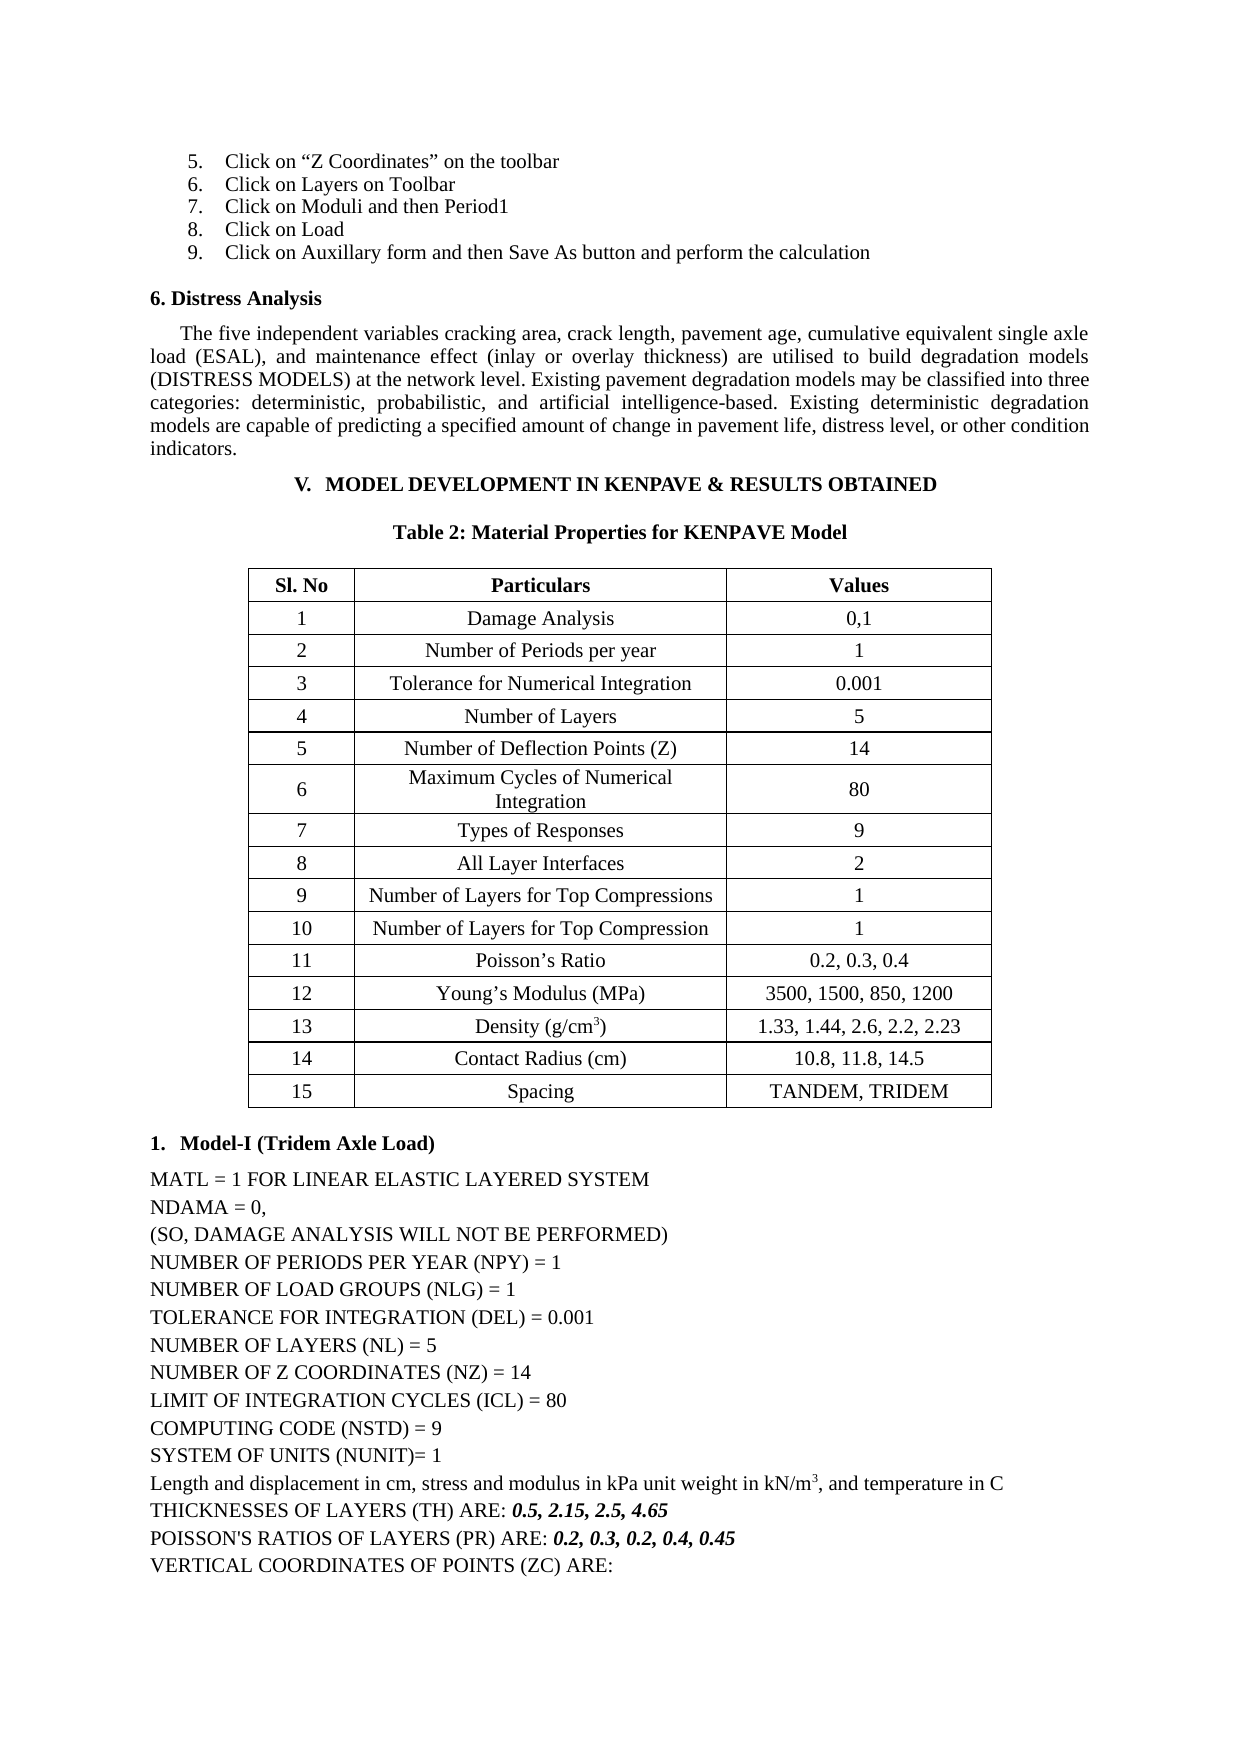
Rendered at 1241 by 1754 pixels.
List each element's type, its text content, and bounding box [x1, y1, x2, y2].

table_cell 9 [249, 879, 354, 911]
table_cell 5 [249, 733, 354, 764]
list Click on Layers on Toolbar [187, 173, 1090, 196]
list Model-I (Tridem Axle Load) [150, 1132, 1090, 1154]
table_cell All Layer Interfaces [355, 847, 726, 878]
table_cell TANDEM, TRIDEM [727, 1075, 991, 1107]
table_cell 9 [727, 814, 991, 846]
table_cell Poisson’s Ratio [355, 945, 726, 976]
table_cell 11 [249, 945, 354, 976]
table_cell 0.001 [727, 667, 991, 699]
text (SO, DAMAGE ANALYSIS WILL NOT BE PERFORMED) [150, 1222, 1090, 1246]
text NUMBER OF LAYERS (NL) = 5 [150, 1333, 1090, 1357]
text SYSTEM OF UNITS (NUNIT)= 1 [150, 1443, 1090, 1467]
table_cell Number of Periods per year [355, 635, 726, 666]
table_cell 10 [249, 912, 354, 943]
table_cell 1 [249, 602, 354, 633]
table_cell Spacing [355, 1075, 726, 1107]
table_cell Maximum Cycles of Numerical Integration [355, 765, 726, 813]
table_cell Types of Responses [355, 814, 726, 846]
text NDAMA = 0, [150, 1194, 1090, 1219]
table_cell 3 [249, 667, 354, 699]
table_cell 12 [249, 977, 354, 1009]
table_cell 2 [727, 847, 991, 878]
table_cell 1.33, 1.44, 2.6, 2.2, 2.23 [727, 1010, 991, 1041]
subtitle MODEL DEVELOPMENT IN KENPAVE & RESULTS OBTAINED [150, 472, 1090, 496]
table_cell 5 [727, 700, 991, 731]
text LIMIT OF INTEGRATION CYCLES (ICL) = 80 [150, 1388, 1090, 1412]
table_cell 14 [249, 1043, 354, 1074]
table_cell Density (g/cm3) [355, 1010, 726, 1041]
table_cell Number of Layers for Top Compressions [355, 879, 726, 911]
table_cell 1 [727, 879, 991, 911]
table_cell 8 [249, 847, 354, 878]
table_cell Damage Analysis [355, 602, 726, 633]
table_cell Tolerance for Numerical Integration [355, 667, 726, 699]
table_cell Young’s Modulus (MPa) [355, 977, 726, 1009]
table_cell 13 [249, 1010, 354, 1041]
text THICKNESSES OF LAYERS (TH) ARE: 0.5, 2.15, 2.5, 4.65 [150, 1498, 1090, 1522]
text POISSON'S RATIOS OF LAYERS (PR) ARE: 0.2, 0.3, 0.2, 0.4, 0.45 [150, 1526, 1090, 1550]
text The five independent variables cracking area, crack length, pavement age, cumulative equivalent single axle load (ESAL), and maintenance effect (inlay or overlay thickness) are utilised to build degradation models (DISTRESS MODELS) at the network level. Existing pavement degradation models may be classified into three categories: deterministic, probabilistic, and artificial intelligence-based. Existing deterministic degradation models are capable of predicting a specified amount of change in pavement life, distress level, or other condition indicators. [150, 322, 1090, 459]
table_cell 6 [249, 765, 354, 813]
subtitle Table 2: Material Properties for KENPAVE Model [150, 520, 1090, 544]
list Click on Moduli and then Period1 [187, 196, 1090, 218]
table_header Particulars [355, 569, 726, 601]
table_cell Number of Deflection Points (Z) [355, 733, 726, 764]
table_cell Contact Radius (cm) [355, 1043, 726, 1074]
text NUMBER OF Z COORDINATES (NZ) = 14 [150, 1360, 1090, 1384]
table_cell 10.8, 11.8, 14.5 [727, 1043, 991, 1074]
text Length and displacement in cm, stress and modulus in kPa unit weight in kN/m3, and temperature in C [150, 1471, 1090, 1495]
table_cell 80 [727, 765, 991, 813]
table_cell 0,1 [727, 602, 991, 633]
table_cell Number of Layers for Top Compression [355, 912, 726, 943]
text COMPUTING CODE (NSTD) = 9 [150, 1415, 1090, 1439]
table_cell 3500, 1500, 850, 1200 [727, 977, 991, 1009]
text MATL = 1 FOR LINEAR ELASTIC LAYERED SYSTEM [150, 1167, 1090, 1191]
table_header Values [727, 569, 991, 601]
table_cell Number of Layers [355, 700, 726, 731]
text NUMBER OF PERIODS PER YEAR (NPY) = 1 [150, 1250, 1090, 1274]
table_cell 14 [727, 733, 991, 764]
table_cell 2 [249, 635, 354, 666]
text TOLERANCE FOR INTEGRATION (DEL) = 0.001 [150, 1305, 1090, 1329]
table_cell 0.2, 0.3, 0.4 [727, 945, 991, 976]
list Click on “Z Coordinates” on the toolbar [187, 150, 1090, 173]
table_cell 4 [249, 700, 354, 731]
table_cell 1 [727, 912, 991, 943]
list Click on Auxillary form and then Save As button and perform the calculation [187, 241, 1090, 264]
table_cell 1 [727, 635, 991, 666]
text 6. Distress Analysis [150, 287, 1090, 310]
table_cell 7 [249, 814, 354, 846]
table_header Sl. No [249, 569, 354, 601]
text VERTICAL COORDINATES OF POINTS (ZC) ARE: [150, 1553, 1090, 1577]
table_cell 15 [249, 1075, 354, 1107]
text NUMBER OF LOAD GROUPS (NLG) = 1 [150, 1277, 1090, 1301]
list Click on Load [187, 218, 1090, 241]
